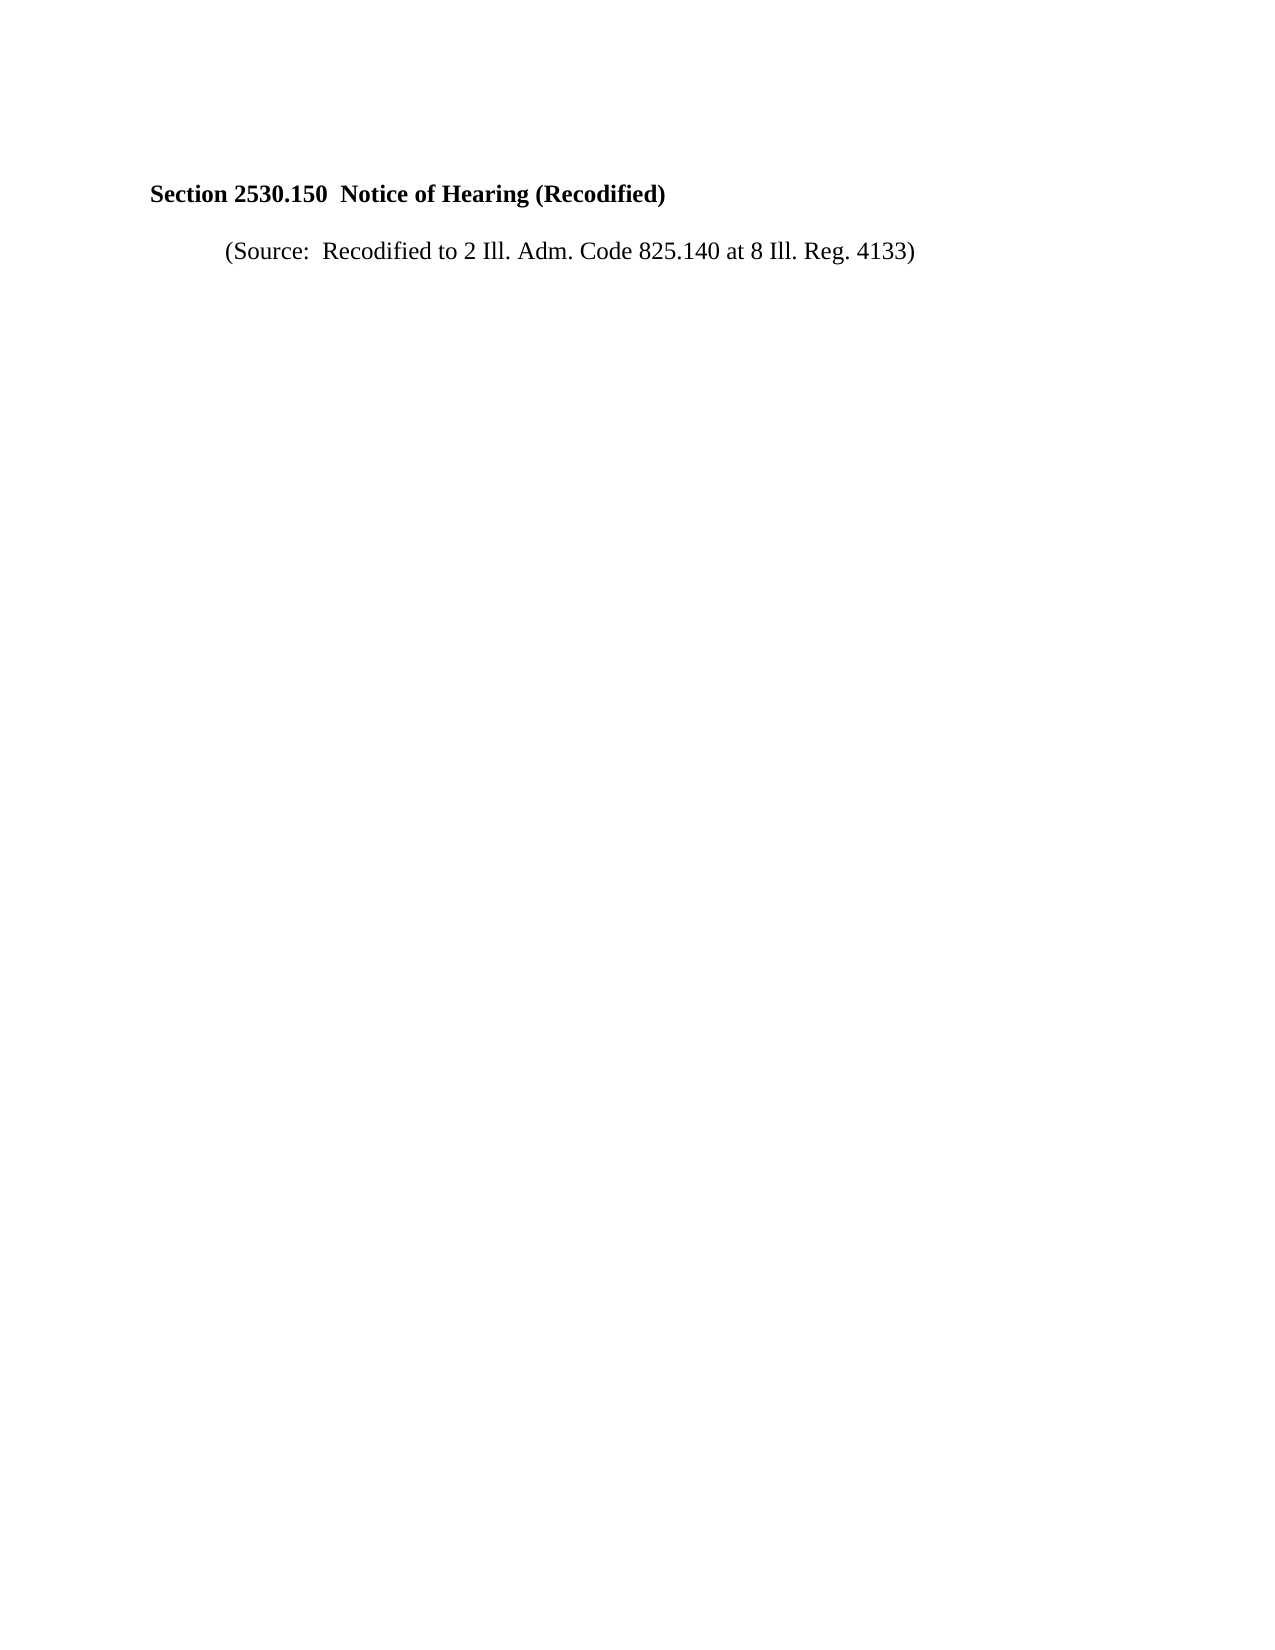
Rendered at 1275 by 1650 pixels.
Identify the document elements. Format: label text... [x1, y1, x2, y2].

text Section 2530.150 Notice of Hearing (Recodified) [150, 179, 1125, 207]
text (Source: Recodified to 2 Ill. Adm. Code 825.140 at 8 Ill. Reg. 4133) [225, 236, 1125, 265]
